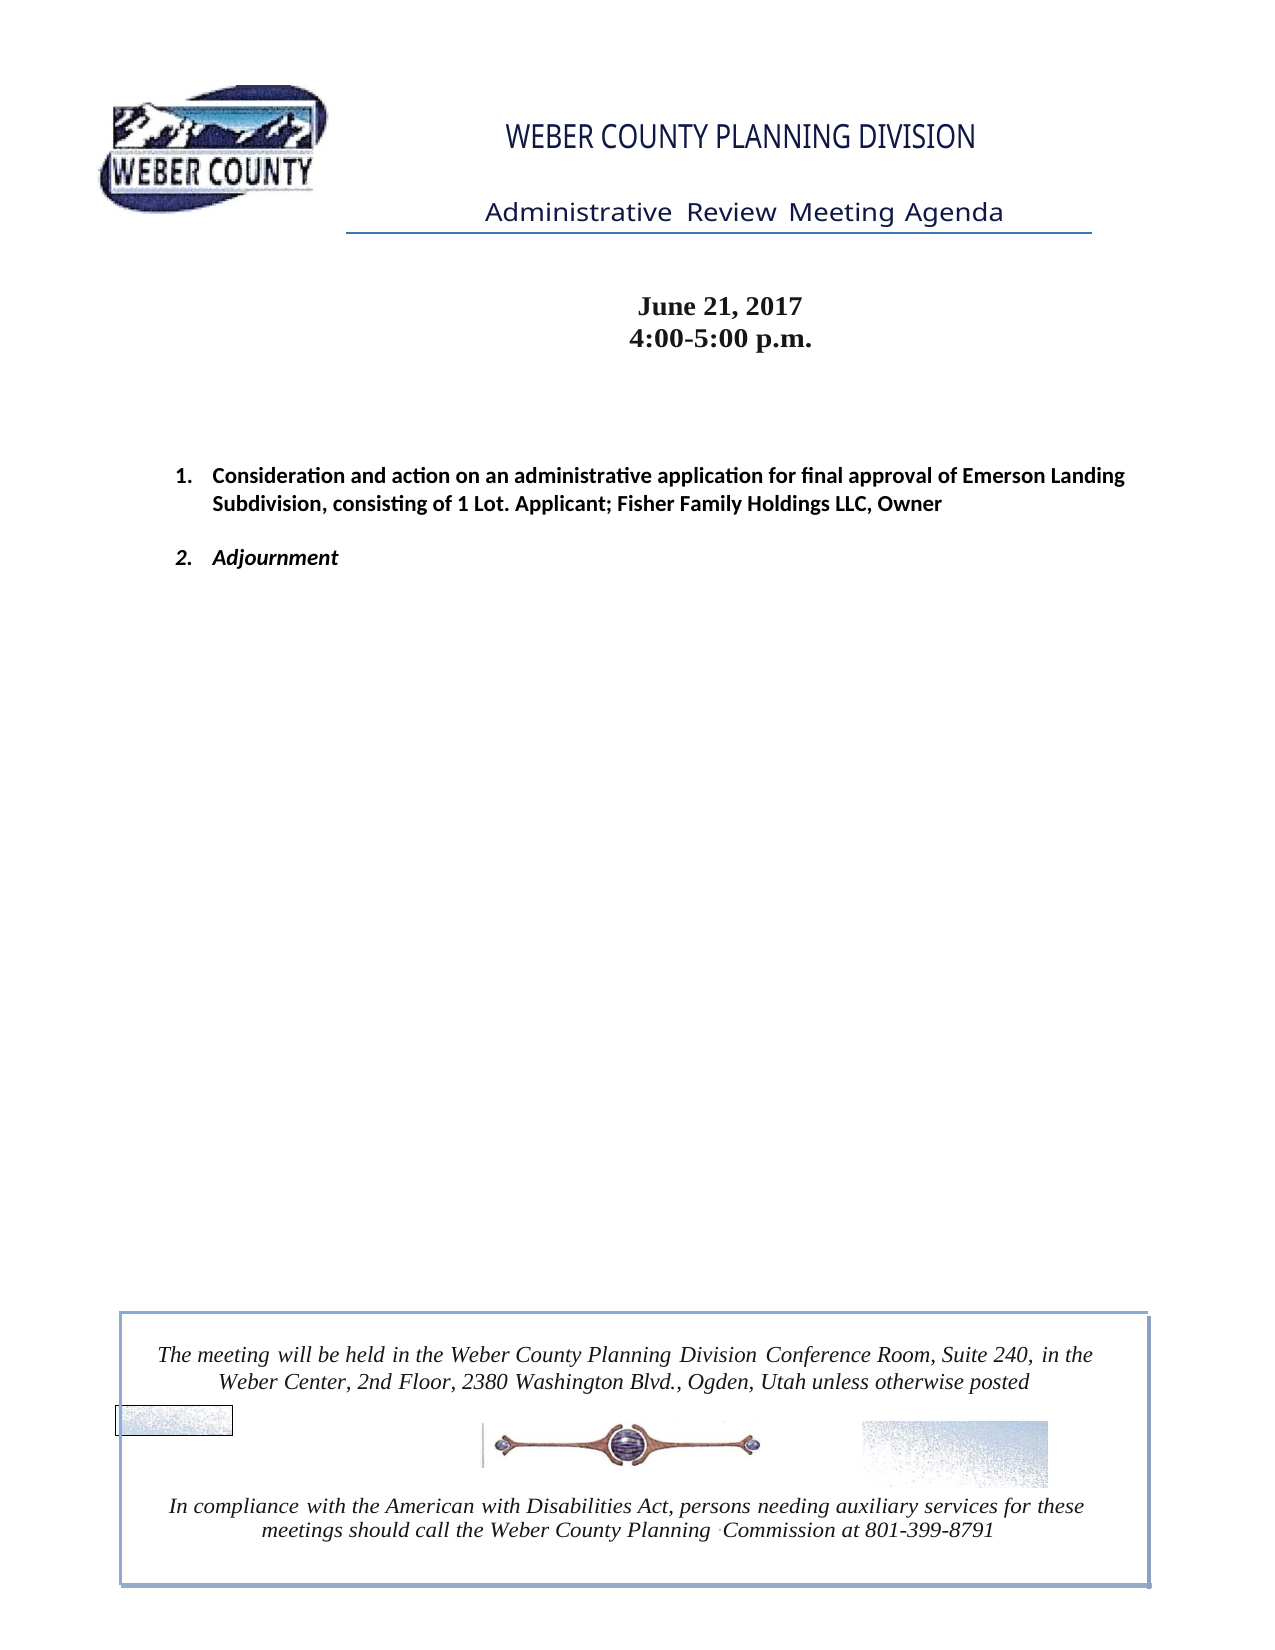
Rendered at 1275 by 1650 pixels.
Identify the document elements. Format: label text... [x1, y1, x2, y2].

text In compliance with the American with Disabilities Act, persons needing auxiliary services for these meetings should call the Weber County Planning ·Commission at 801-399-8791 [168, 1494, 1131, 1542]
text 4:00-5:00 p.m. [597, 322, 822, 353]
subtitle June 21, 2017 [599, 290, 841, 321]
picture [480, 1421, 761, 1468]
picture [96, 85, 329, 214]
picture [122, 1406, 232, 1435]
text Administrative Review Meeting Agenda [485, 194, 1131, 228]
list Consideration and action on an administrative application for final approval of Emerson Landing Subdivision, consisting of 1 Lot. Applicant; Fisher Family Holdings LLC, Owner [175, 461, 1131, 517]
text WEBER COUNTY PLANNING DIVISION [351, 113, 1131, 158]
picture [862, 1421, 1048, 1488]
text The meeting will be held in the Weber County Planning Division Conference Room, Suite 240, in the Weber Center, 2nd Floor, 2380 Washington Blvd., Ogden, Utah unless otherwise posted [157, 1341, 1094, 1394]
list Adjournment [175, 544, 1131, 571]
